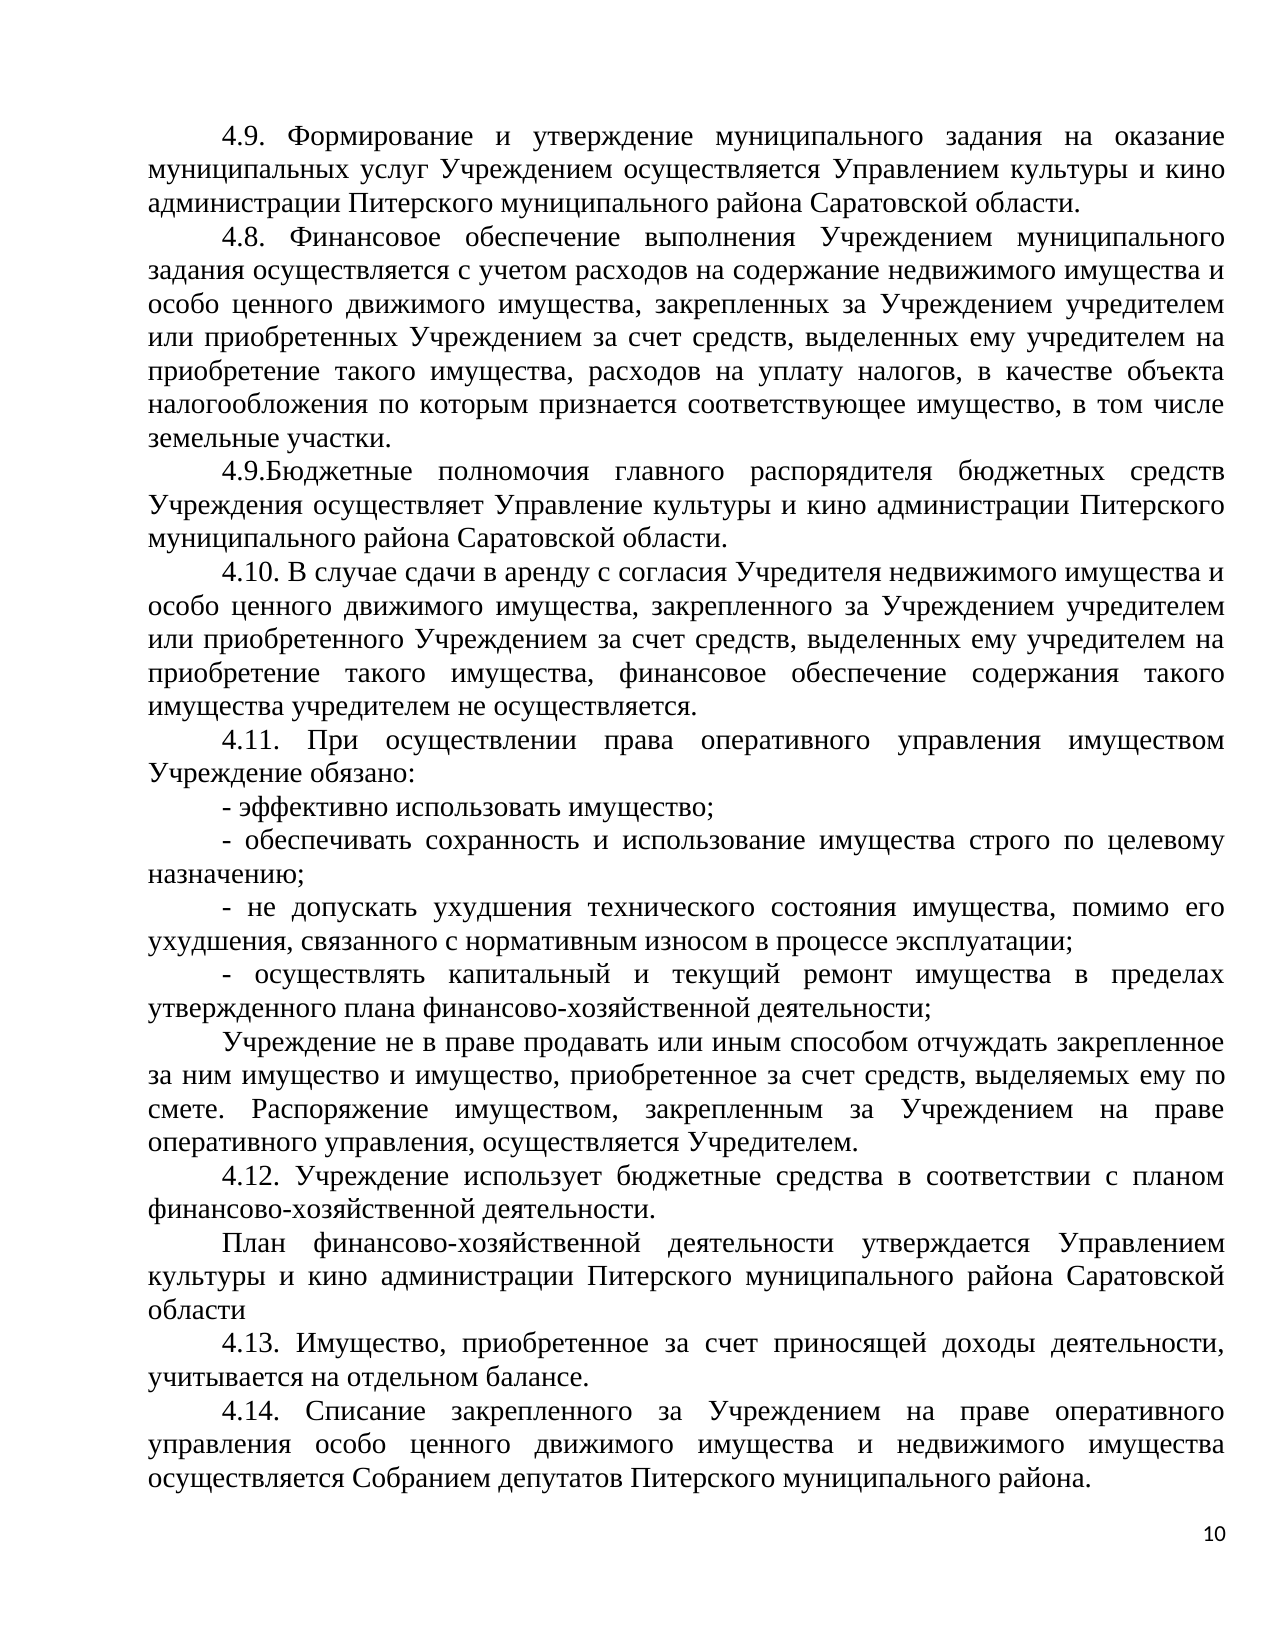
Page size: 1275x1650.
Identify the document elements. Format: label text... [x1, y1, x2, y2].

text 4.10. В случае сдачи в аренду с согласия Учредителя недвижимого имущества и особо ценного движимого имущества, закрепленного за Учреждением учредителем или приобретенного Учреждением за счет средств, выделенных ему учредителем на приобретение такого имущества, финансовое обеспечение содержания такого имущества учредителем не осуществляется. [148, 554, 1226, 722]
text - не допускать ухудшения технического состояния имущества, помимо его ухудшения, связанного с нормативным износом в процессе эксплуатации; [148, 889, 1226, 957]
text 4.12. Учреждение использует бюджетные средства в соответствии с планом финансово-хозяйственной деятельности. [148, 1158, 1226, 1225]
text 4.14. Списание закрепленного за Учреждением на праве оперативного управления особо ценного движимого имущества и недвижимого имущества осуществляется Собранием депутатов Питерского муниципального района. [148, 1393, 1226, 1493]
text 4.8. Финансовое обеспечение выполнения Учреждением муниципального задания осуществляется с учетом расходов на содержание недвижимого имущества и особо ценного движимого имущества, закрепленных за Учреждением учредителем или приобретенных Учреждением за счет средств, выделенных ему учредителем на приобретение такого имущества, расходов на уплату налогов, в качестве объекта налогообложения по которым признается соответствующее имущество, в том числе земельные участки. [148, 219, 1226, 453]
text План финансово-хозяйственной деятельности утверждается Управлением культуры и кино администрации Питерского муниципального района Саратовской области [148, 1225, 1226, 1326]
text Учреждение не в праве продавать или иным способом отчуждать закрепленное за ним имущество и имущество, приобретенное за счет средств, выделяемых ему по смете. Распоряжение имуществом, закрепленным за Учреждением на праве оперативного управления, осуществляется Учредителем. [148, 1024, 1226, 1158]
text 4.9. Формирование и утверждение муниципального задания на оказание муниципальных услуг Учреждением осуществляется Управлением культуры и кино администрации Питерского муниципального района Саратовской области. [148, 118, 1226, 219]
text 4.9.Бюджетные полномочия главного распорядителя бюджетных средств Учреждения осуществляет Управление культуры и кино администрации Питерского муниципального района Саратовской области. [148, 453, 1226, 554]
text - обеспечивать сохранность и использование имущества строго по целевому назначению; [148, 822, 1226, 889]
text 4.13. Имущество, приобретенное за счет приносящей доходы деятельности, учитывается на отдельном балансе. [148, 1326, 1226, 1393]
text - эффективно использовать имущество; [148, 789, 1226, 822]
text - осуществлять капитальный и текущий ремонт имущества в пределах утвержденного плана финансово-хозяйственной деятельности; [148, 957, 1226, 1024]
text 4.11. При осуществлении права оперативного управления имуществом Учреждение обязано: [148, 722, 1226, 789]
